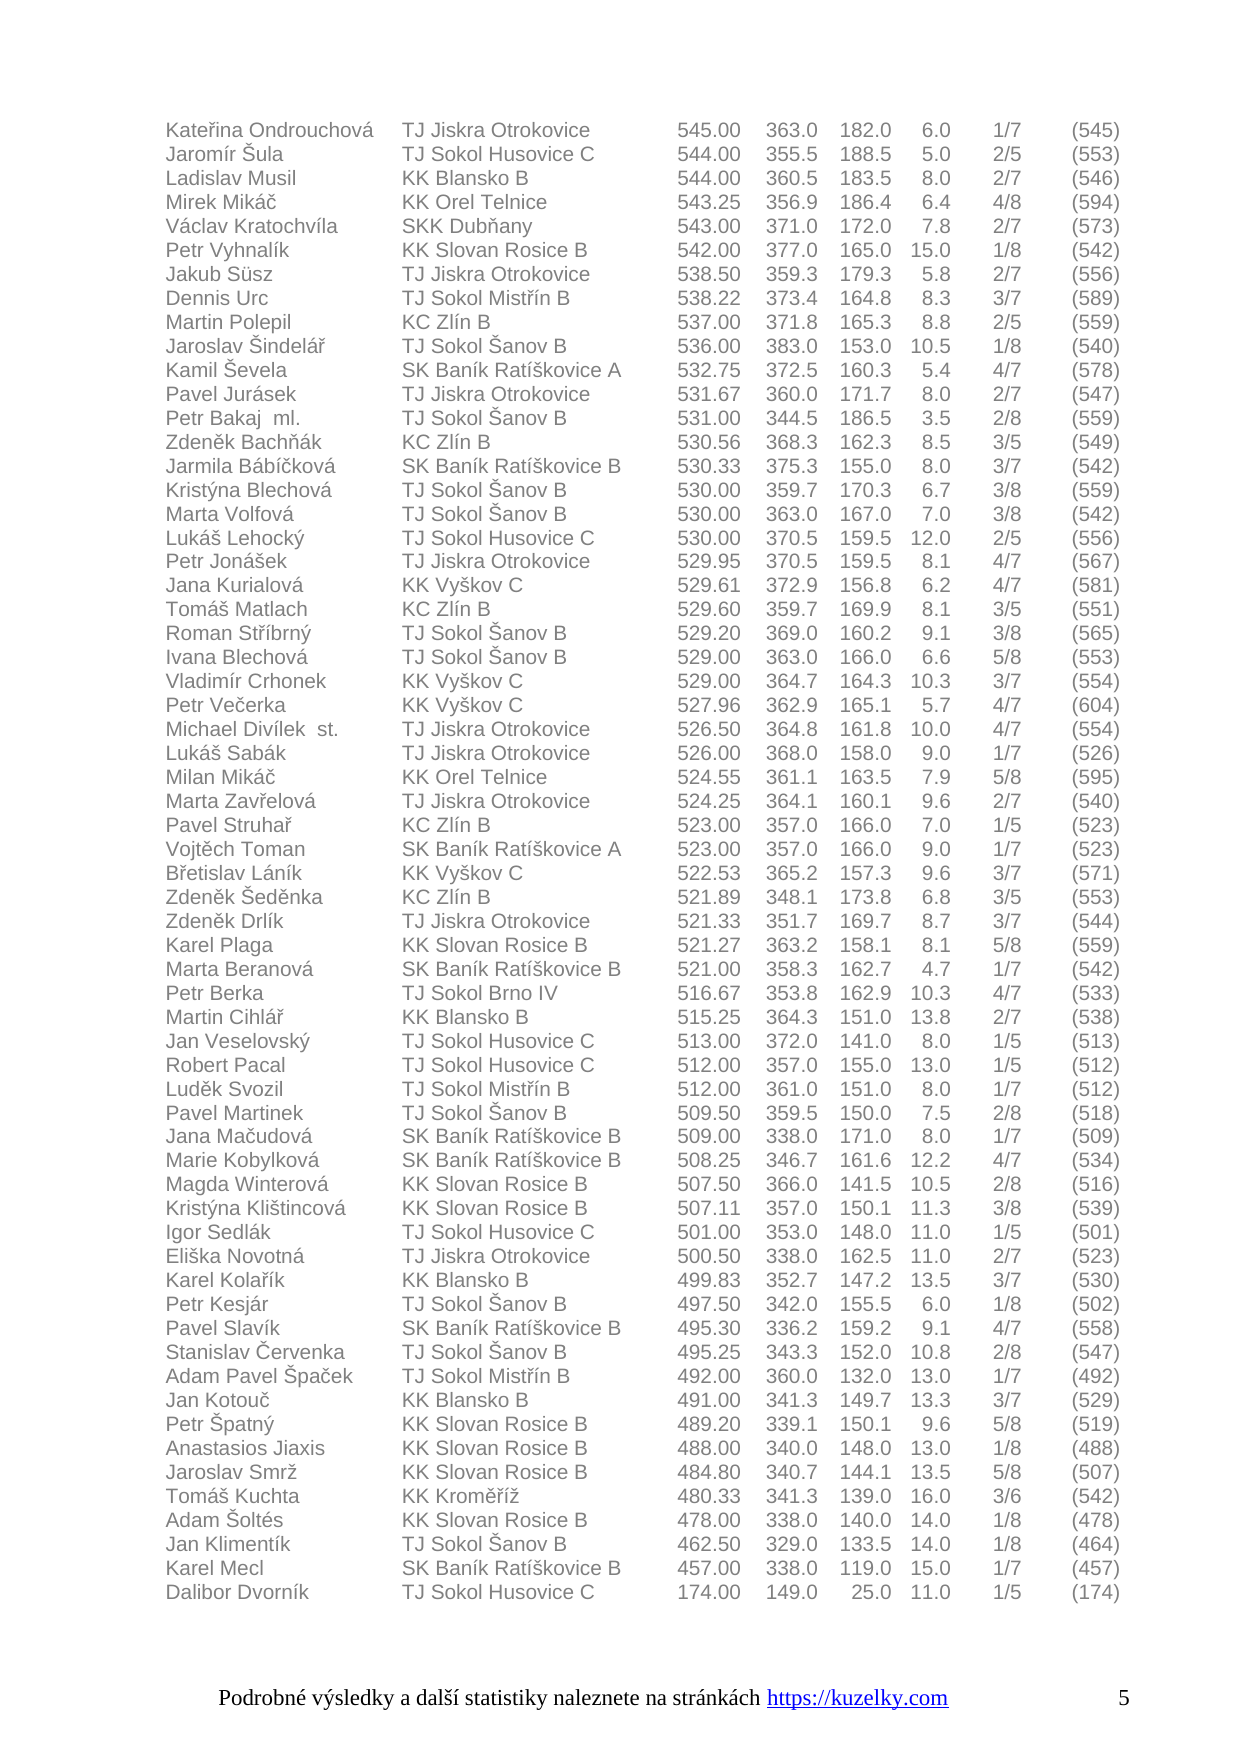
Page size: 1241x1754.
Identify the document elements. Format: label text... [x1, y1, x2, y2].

text Kristýna Klištincová KK Slovan Rosice B 507.11 357.0 150.1 11.3 3/8 (539) [106, 1196, 1134, 1220]
text Karel Mecl SK Baník Ratíškovice B 457.00 338.0 119.0 15.0 1/7 (457) [106, 1556, 1134, 1579]
text Václav Kratochvíla SKK Dubňany 543.00 371.0 172.0 7.8 2/7 (573) [106, 214, 1134, 238]
text Luděk Svozil TJ Sokol Mistřín B 512.00 361.0 151.0 8.0 1/7 (512) [106, 1076, 1134, 1100]
text Zdeněk Drlík TJ Jiskra Otrokovice 521.33 351.7 169.7 8.7 3/7 (544) [106, 909, 1134, 933]
text Stanislav Červenka TJ Sokol Šanov B 495.25 343.3 152.0 10.8 2/8 (547) [106, 1340, 1134, 1364]
text Marta Beranová SK Baník Ratíškovice B 521.00 358.3 162.7 4.7 1/7 (542) [106, 957, 1134, 981]
text Petr Špatný KK Slovan Rosice B 489.20 339.1 150.1 9.6 5/8 (519) [106, 1412, 1134, 1436]
text Petr Jonášek TJ Jiskra Otrokovice 529.95 370.5 159.5 8.1 4/7 (567) [106, 549, 1134, 573]
text Lukáš Lehocký TJ Sokol Husovice C 530.00 370.5 159.5 12.0 2/5 (556) [106, 525, 1134, 549]
text Tomáš Kuchta KK Kroměříž 480.33 341.3 139.0 16.0 3/6 (542) [106, 1484, 1134, 1508]
text Mirek Mikáč KK Orel Telnice 543.25 356.9 186.4 6.4 4/8 (594) [106, 190, 1134, 214]
text Kamil Ševela SK Baník Ratíškovice A 532.75 372.5 160.3 5.4 4/7 (578) [106, 358, 1134, 382]
text Milan Mikáč KK Orel Telnice 524.55 361.1 163.5 7.9 5/8 (595) [106, 765, 1134, 789]
text Marie Kobylková SK Baník Ratíškovice B 508.25 346.7 161.6 12.2 4/7 (534) [106, 1148, 1134, 1172]
text Anastasios Jiaxis KK Slovan Rosice B 488.00 340.0 148.0 13.0 1/8 (488) [106, 1436, 1134, 1460]
text Igor Sedlák TJ Sokol Husovice C 501.00 353.0 148.0 11.0 1/5 (501) [106, 1220, 1134, 1244]
text Zdeněk Šeděnka KC Zlín B 521.89 348.1 173.8 6.8 3/5 (553) [106, 885, 1134, 909]
text Marta Zavřelová TJ Jiskra Otrokovice 524.25 364.1 160.1 9.6 2/7 (540) [106, 789, 1134, 813]
text Roman Stříbrný TJ Sokol Šanov B 529.20 369.0 160.2 9.1 3/8 (565) [106, 621, 1134, 645]
text Adam Šoltés KK Slovan Rosice B 478.00 338.0 140.0 14.0 1/8 (478) [106, 1508, 1134, 1532]
text Jaroslav Smrž KK Slovan Rosice B 484.80 340.7 144.1 13.5 5/8 (507) [106, 1460, 1134, 1484]
text Petr Kesjár TJ Sokol Šanov B 497.50 342.0 155.5 6.0 1/8 (502) [106, 1292, 1134, 1316]
text Vladimír Crhonek KK Vyškov C 529.00 364.7 164.3 10.3 3/7 (554) [106, 669, 1134, 693]
text Michael Divílek st. TJ Jiskra Otrokovice 526.50 364.8 161.8 10.0 4/7 (554) [106, 717, 1134, 741]
text Jan Klimentík TJ Sokol Šanov B 462.50 329.0 133.5 14.0 1/8 (464) [106, 1532, 1134, 1556]
text Petr Bakaj ml. TJ Sokol Šanov B 531.00 344.5 186.5 3.5 2/8 (559) [106, 406, 1134, 429]
text Jan Kotouč KK Blansko B 491.00 341.3 149.7 13.3 3/7 (529) [106, 1388, 1134, 1412]
text Jaromír Šula TJ Sokol Husovice C 544.00 355.5 188.5 5.0 2/5 (553) [106, 142, 1134, 166]
text Magda Winterová KK Slovan Rosice B 507.50 366.0 141.5 10.5 2/8 (516) [106, 1172, 1134, 1196]
text Jaroslav Šindelář TJ Sokol Šanov B 536.00 383.0 153.0 10.5 1/8 (540) [106, 334, 1134, 358]
text Martin Cihlář KK Blansko B 515.25 364.3 151.0 13.8 2/7 (538) [106, 1004, 1134, 1028]
text Robert Pacal TJ Sokol Husovice C 512.00 357.0 155.0 13.0 1/5 (512) [106, 1052, 1134, 1076]
text Adam Pavel Špaček TJ Sokol Mistřín B 492.00 360.0 132.0 13.0 1/7 (492) [106, 1364, 1134, 1388]
text Břetislav Láník KK Vyškov C 522.53 365.2 157.3 9.6 3/7 (571) [106, 861, 1134, 885]
text Karel Plaga KK Slovan Rosice B 521.27 363.2 158.1 8.1 5/8 (559) [106, 933, 1134, 957]
text Jakub Süsz TJ Jiskra Otrokovice 538.50 359.3 179.3 5.8 2/7 (556) [106, 262, 1134, 286]
text Jana Mačudová SK Baník Ratíškovice B 509.00 338.0 171.0 8.0 1/7 (509) [106, 1124, 1134, 1148]
text Tomáš Matlach KC Zlín B 529.60 359.7 169.9 8.1 3/5 (551) [106, 597, 1134, 621]
text Zdeněk Bachňák KC Zlín B 530.56 368.3 162.3 8.5 3/5 (549) [106, 429, 1134, 453]
text Martin Polepil KC Zlín B 537.00 371.8 165.3 8.8 2/5 (559) [106, 310, 1134, 334]
text Jan Veselovský TJ Sokol Husovice C 513.00 372.0 141.0 8.0 1/5 (513) [106, 1028, 1134, 1052]
text Pavel Martinek TJ Sokol Šanov B 509.50 359.5 150.0 7.5 2/8 (518) [106, 1100, 1134, 1124]
text Pavel Slavík SK Baník Ratíškovice B 495.30 336.2 159.2 9.1 4/7 (558) [106, 1316, 1134, 1340]
text Kateřina Ondrouchová TJ Jiskra Otrokovice 545.00 363.0 182.0 6.0 1/7 (545) [106, 118, 1134, 142]
text Petr Večerka KK Vyškov C 527.96 362.9 165.1 5.7 4/7 (604) [106, 693, 1134, 717]
text Ladislav Musil KK Blansko B 544.00 360.5 183.5 8.0 2/7 (546) [106, 166, 1134, 190]
text Karel Kolařík KK Blansko B 499.83 352.7 147.2 13.5 3/7 (530) [106, 1268, 1134, 1292]
text Petr Berka TJ Sokol Brno IV 516.67 353.8 162.9 10.3 4/7 (533) [106, 981, 1134, 1004]
text Petr Vyhnalík KK Slovan Rosice B 542.00 377.0 165.0 15.0 1/8 (542) [106, 238, 1134, 262]
text Lukáš Sabák TJ Jiskra Otrokovice 526.00 368.0 158.0 9.0 1/7 (526) [106, 741, 1134, 765]
text Marta Volfová TJ Sokol Šanov B 530.00 363.0 167.0 7.0 3/8 (542) [106, 501, 1134, 525]
text Dennis Urc TJ Sokol Mistřín B 538.22 373.4 164.8 8.3 3/7 (589) [106, 286, 1134, 310]
text Dalibor Dvorník TJ Sokol Husovice C 174.00 149.0 25.0 11.0 1/5 (174) [106, 1579, 1134, 1603]
text Pavel Jurásek TJ Jiskra Otrokovice 531.67 360.0 171.7 8.0 2/7 (547) [106, 382, 1134, 406]
text Jarmila Bábíčková SK Baník Ratíškovice B 530.33 375.3 155.0 8.0 3/7 (542) [106, 453, 1134, 477]
text Kristýna Blechová TJ Sokol Šanov B 530.00 359.7 170.3 6.7 3/8 (559) [106, 477, 1134, 501]
text Vojtěch Toman SK Baník Ratíškovice A 523.00 357.0 166.0 9.0 1/7 (523) [106, 837, 1134, 861]
text Jana Kurialová KK Vyškov C 529.61 372.9 156.8 6.2 4/7 (581) [106, 573, 1134, 597]
text Pavel Struhař KC Zlín B 523.00 357.0 166.0 7.0 1/5 (523) [106, 813, 1134, 837]
text Eliška Novotná TJ Jiskra Otrokovice 500.50 338.0 162.5 11.0 2/7 (523) [106, 1244, 1134, 1268]
text Ivana Blechová TJ Sokol Šanov B 529.00 363.0 166.0 6.6 5/8 (553) [106, 645, 1134, 669]
